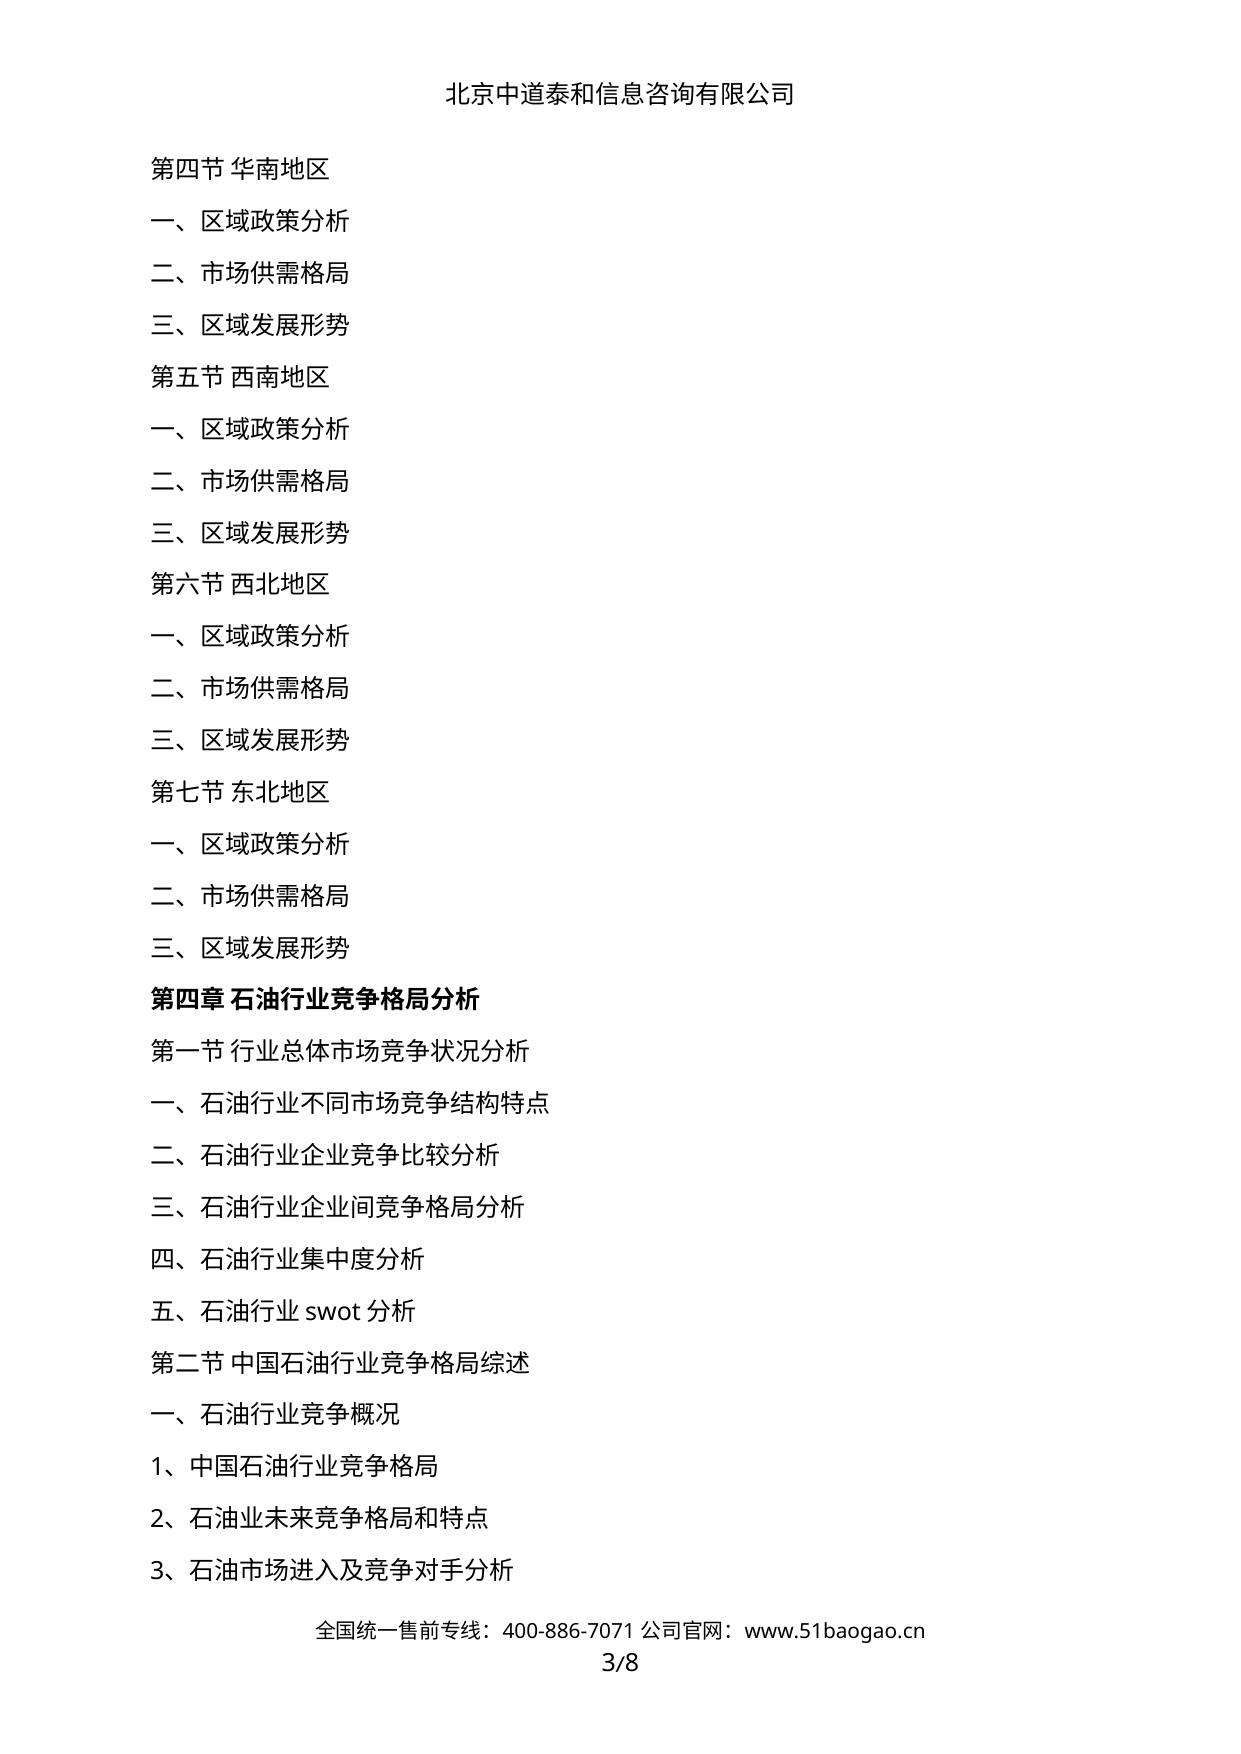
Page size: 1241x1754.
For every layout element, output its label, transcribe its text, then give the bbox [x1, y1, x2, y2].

text 第六节 西北地区 [150, 565, 1090, 601]
text 二、市场供需格局 [150, 669, 1090, 705]
text 第二节 中国石油行业竞争格局综述 [150, 1343, 1090, 1379]
text 三、区域发展形势 [150, 721, 1090, 757]
text 三、区域发展形势 [150, 928, 1090, 964]
text 一、石油行业不同市场竞争结构特点 [150, 1084, 1090, 1120]
text 五、石油行业swot分析 [150, 1291, 1090, 1327]
text 二、市场供需格局 [150, 254, 1090, 290]
text 四、石油行业集中度分析 [150, 1239, 1090, 1276]
text 2、石油业未来竞争格局和特点 [150, 1499, 1090, 1535]
text 3、石油市场进入及竞争对手分析 [150, 1551, 1090, 1587]
text 三、石油行业企业间竞争格局分析 [150, 1187, 1090, 1224]
text 一、区域政策分析 [150, 202, 1090, 238]
text 二、市场供需格局 [150, 876, 1090, 912]
text 三、区域发展形势 [150, 513, 1090, 549]
text 三、区域发展形势 [150, 306, 1090, 342]
text 第四章 石油行业竞争格局分析 [150, 980, 1090, 1016]
text 一、区域政策分析 [150, 409, 1090, 446]
text 二、石油行业企业竞争比较分析 [150, 1136, 1090, 1172]
text 二、市场供需格局 [150, 461, 1090, 497]
text 一、区域政策分析 [150, 617, 1090, 653]
text 第五节 西南地区 [150, 357, 1090, 394]
text 第四节 华南地区 [150, 150, 1090, 186]
text 一、石油行业竞争概况 [150, 1395, 1090, 1431]
text 一、区域政策分析 [150, 824, 1090, 861]
text 1、中国石油行业竞争格局 [150, 1447, 1090, 1483]
text 第七节 东北地区 [150, 772, 1090, 809]
text 第一节 行业总体市场竞争状况分析 [150, 1032, 1090, 1068]
